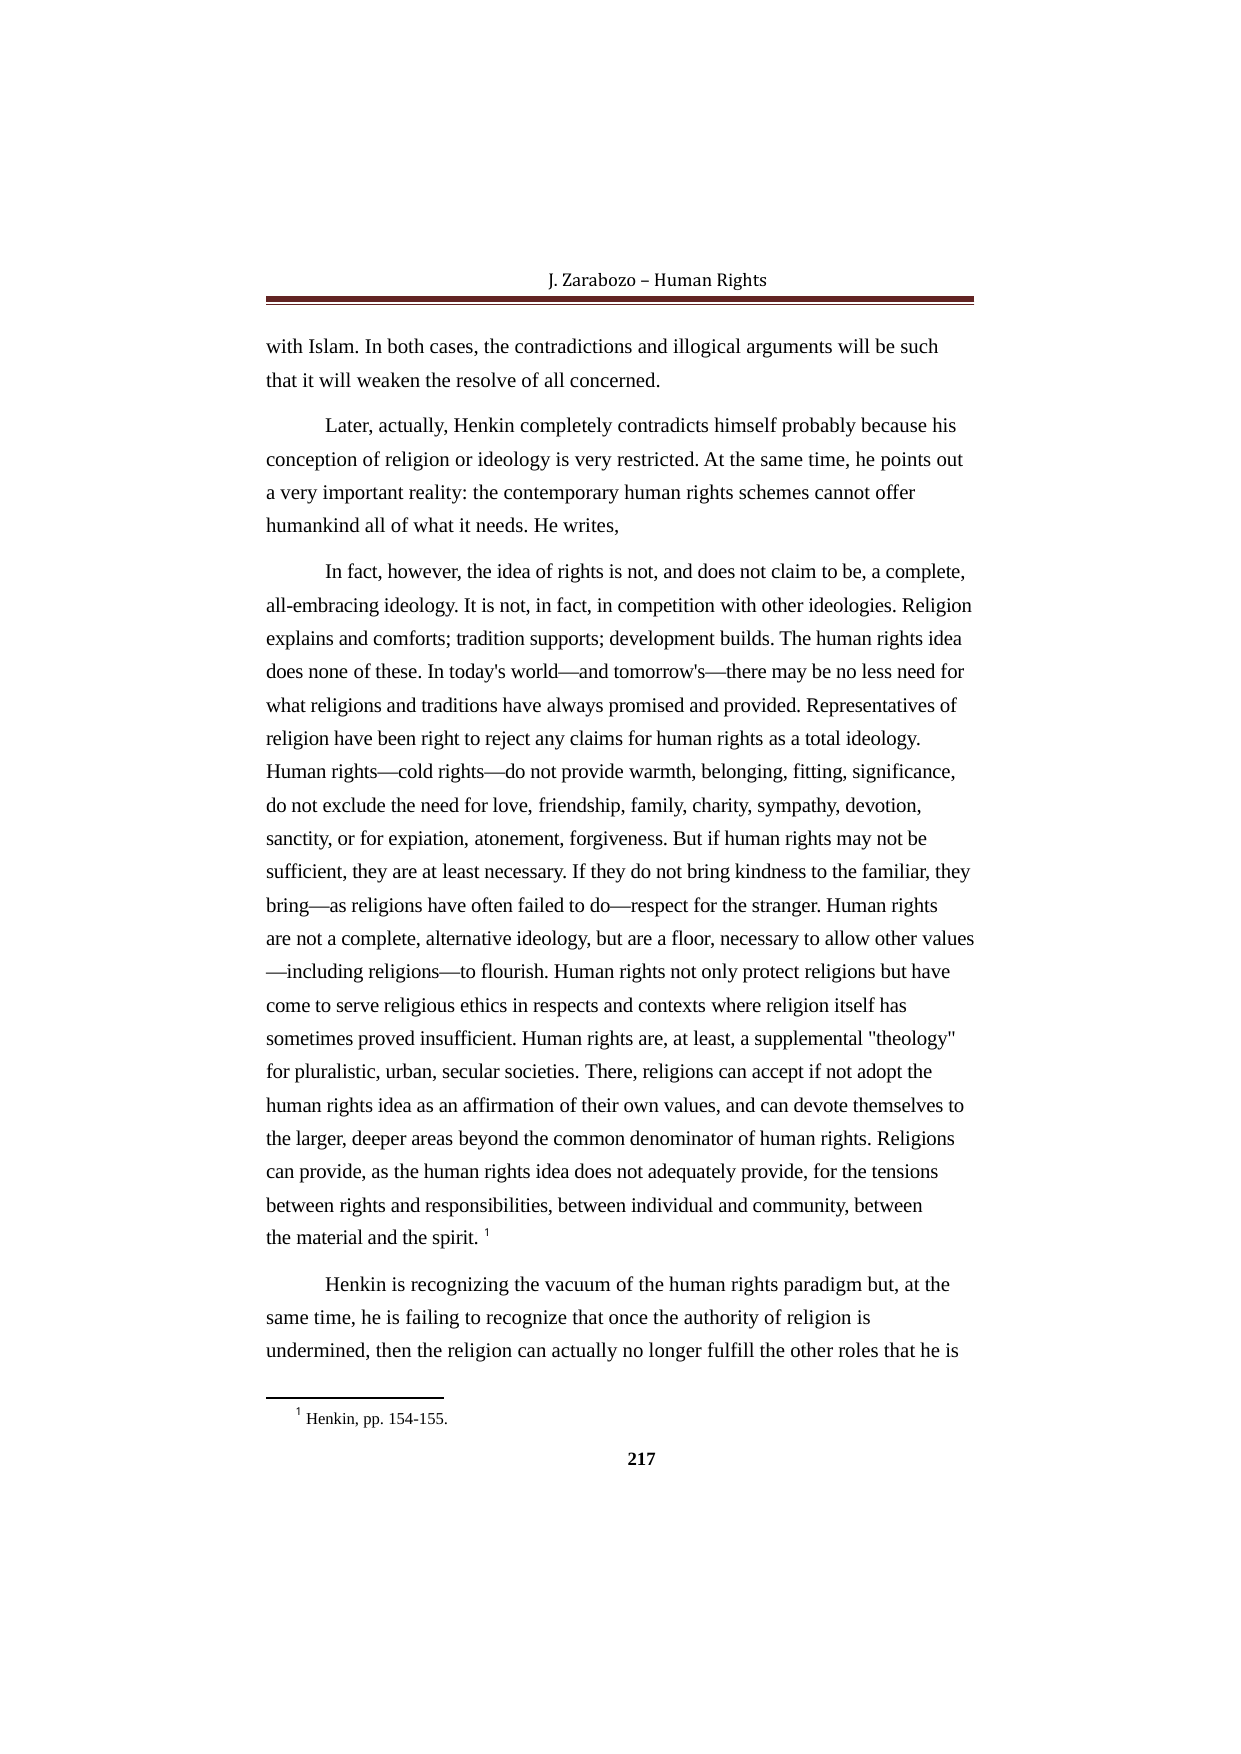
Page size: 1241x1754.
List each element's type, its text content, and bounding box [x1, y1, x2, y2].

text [266, 325, 974, 392]
text Later, actually, Henkin completely contradicts himself probably because his conception of religion or ideology is very restricted. At the same time, he points out a very important reality: the contemporary human rights schemes cannot offer humankind all of what it needs. He writes, [266, 404, 974, 537]
text In fact, however, the idea of rights is not, and does not claim to be, a complete, all-embracing ideology. It is not, in fact, in competition with other ideologies. Religion explains and comforts; tradition supports; development builds. The human rights idea does none of these. In today's world—and tomorrow's—there may be no less need for what religions and traditions have always promised and provided. Representatives of religion have been right to reject any claims for human rights as a total ideology. Human rights—cold rights—do not provide warmth, belonging, fitting, significance, do not exclude the need for love, friendship, family, charity, sympathy, devotion, sanctity, or for expiation, atonement, forgiveness. But if human rights may not be sufficient, they are at least necessary. If they do not bring kindness to the familiar, they bring—as religions have often failed to do—respect for the stranger. Human rights are not a complete, alternative ideology, but are a floor, necessary to allow other values—including religions—to flourish. Human rights not only protect religions but have come to serve religious ethics in respects and contexts where religion itself has sometimes proved insufficient. Human rights are, at least, a supplemental "theology" for pluralistic, urban, secular societies. There, religions can accept if not adopt the human rights idea as an affirmation of their own values, and can devote themselves to the larger, deeper areas beyond the common denominator of human rights. Religions can provide, as the human rights idea does not adequately provide, for the tensions between rights and responsibilities, between individual and community, between the material and the spirit. [266, 550, 974, 1250]
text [266, 1262, 974, 1362]
